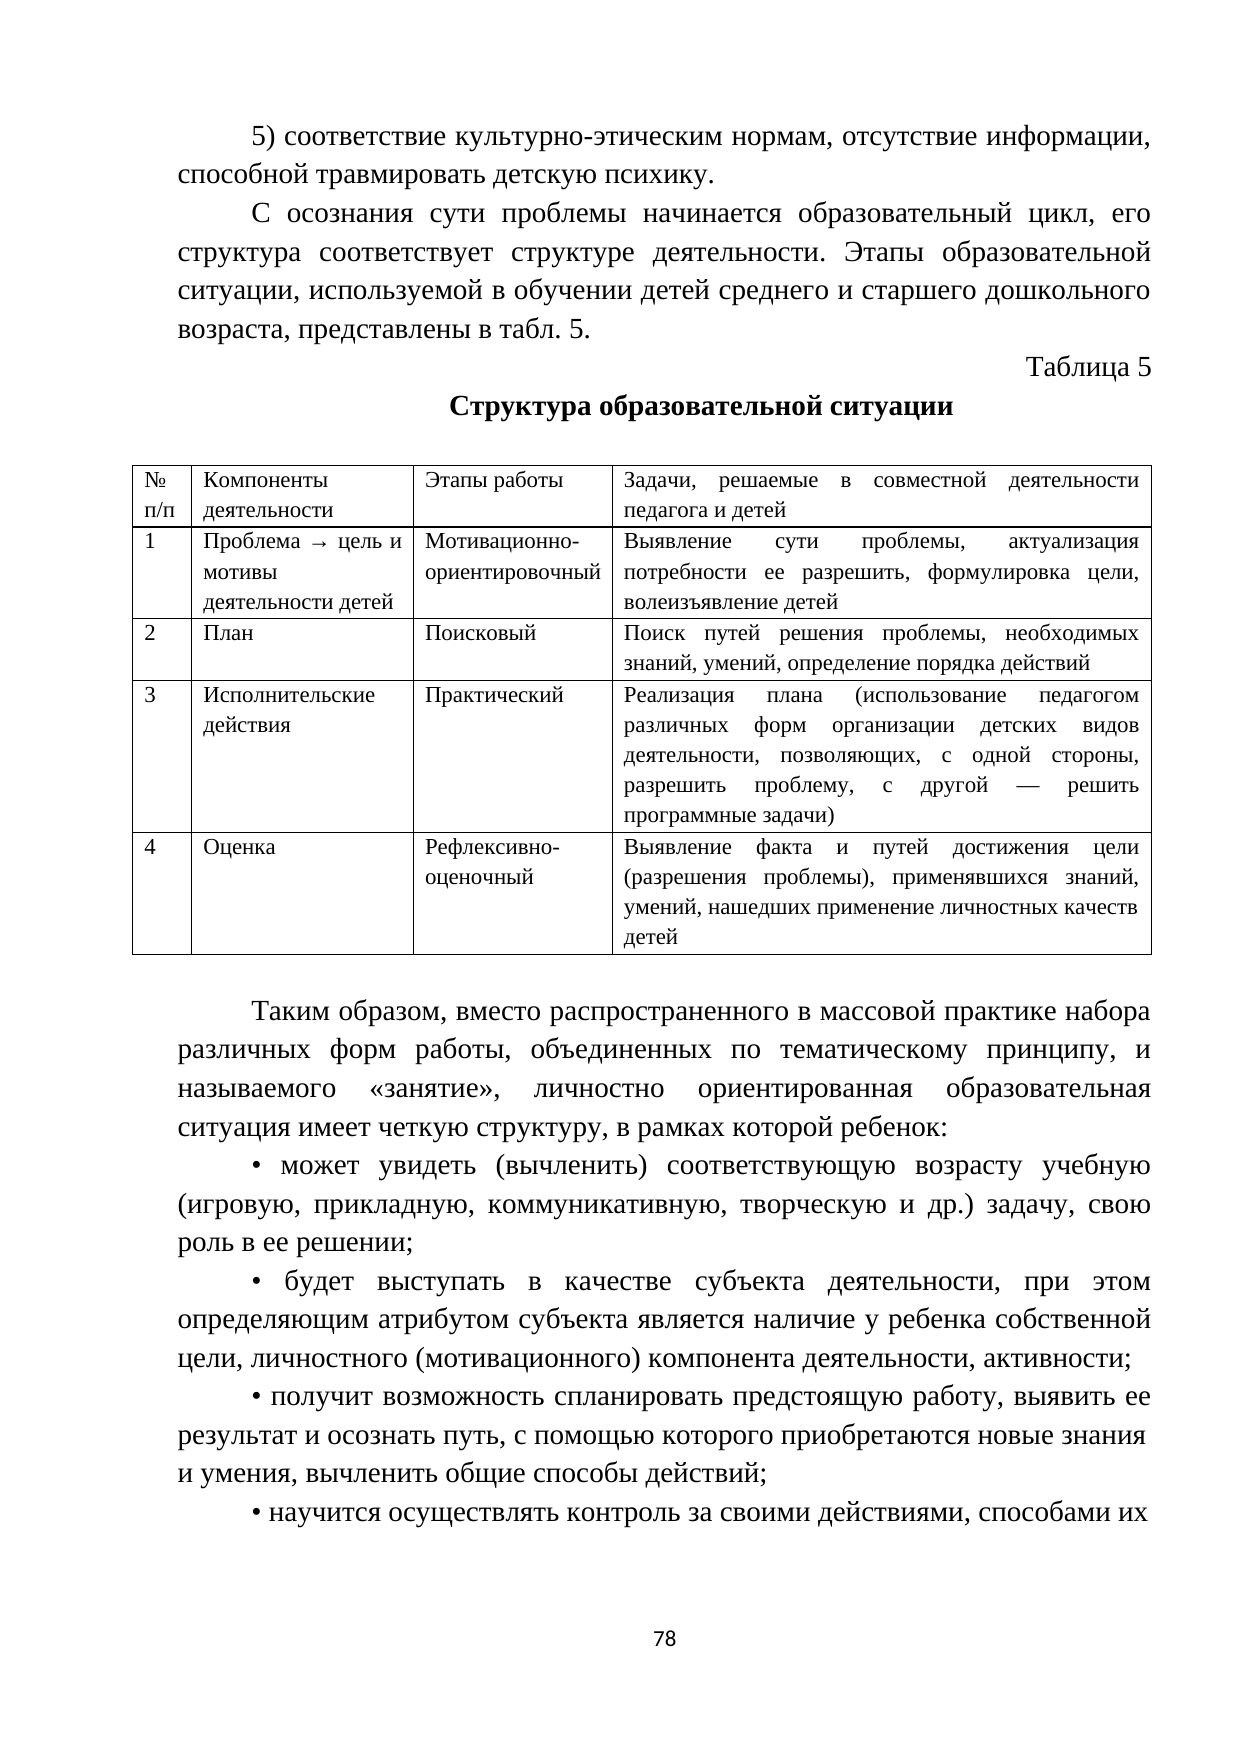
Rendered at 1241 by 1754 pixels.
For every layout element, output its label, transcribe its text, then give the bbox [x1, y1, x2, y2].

table_header Задачи, решаемые в совместной деятельности педагога и детей [613, 466, 1151, 526]
text и умения, вычленить общие способы действий; [177, 1456, 1152, 1489]
table_cell Проблема → цель и мотивы деятельности детей [192, 528, 413, 618]
text • получит возможность спланировать предстоящую работу, выявить ее результат и осознать путь, с помощью которого приобретаются новые знания [177, 1378, 1152, 1451]
text • научится осуществлять контроль за своими действиями, способами их [177, 1494, 1152, 1528]
text 5) соответствие культурно-этическим нормам, отсутствие информации, способной травмировать детскую психику. [177, 118, 1152, 190]
table_cell Исполнительские действия [192, 681, 413, 832]
text Структура образовательной ситуации [177, 388, 1152, 421]
table_cell Реализация плана (использование педагогом различных форм организации детских видов деятельности, позволяющих, с одной стороны, разрешить проблему, с другой — решить программные задачи) [613, 681, 1151, 832]
table_cell Оценка [192, 833, 413, 953]
table_cell Поиск путей решения проблемы, необходимых знаний, умений, определение порядка действий [613, 619, 1151, 679]
table_header Компоненты деятельности [192, 466, 413, 526]
text Таблица 5 [177, 349, 1152, 383]
table_cell Практический [414, 681, 612, 832]
text • может увидеть (вычленить) соответствующую возрасту учебную (игровую, прикладную, коммуникативную, творческую и др.) задачу, свою роль в ее решении; [177, 1147, 1152, 1258]
table_header № п/п [133, 466, 191, 526]
table_cell Выявление сути проблемы, актуализация потребности ее разрешить, формулировка цели, волеизъявление детей [613, 528, 1151, 618]
table_cell 4 [133, 833, 191, 953]
table_cell 3 [133, 681, 191, 832]
table_cell План [192, 619, 413, 679]
table_cell Мотивационно-ориентировочный [414, 528, 612, 618]
text Таким образом, вместо распространенного в массовой практике набора различных форм работы, объединенных по тематическому принципу, и называемого «занятие», личностно ориентированная образовательная ситуация имеет четкую структуру, в рамках которой ребенок: [177, 993, 1152, 1142]
table_cell 1 [133, 528, 191, 618]
text С осознания сути проблемы начинается образовательный цикл, его структура соответствует структуре деятельности. Этапы образовательной ситуации, используемой в обучении детей среднего и старшего дошкольного возраста, представлены в табл. 5. [177, 195, 1152, 344]
table_header Этапы работы [414, 466, 612, 526]
table_cell Поисковый [414, 619, 612, 679]
text • будет выступать в качестве субъекта деятельности, при этом определяющим атрибутом субъекта является наличие у ребенка собственной цели, личностного (мотивационного) компонента деятельности, активности; [177, 1263, 1152, 1373]
table_cell Рефлексивно-оценочный [414, 833, 612, 953]
table_cell 2 [133, 619, 191, 679]
table_cell Выявление факта и путей достижения цели (разрешения проблемы), применявшихся знаний, умений, нашедших применение личностных качеств детей [613, 833, 1151, 953]
